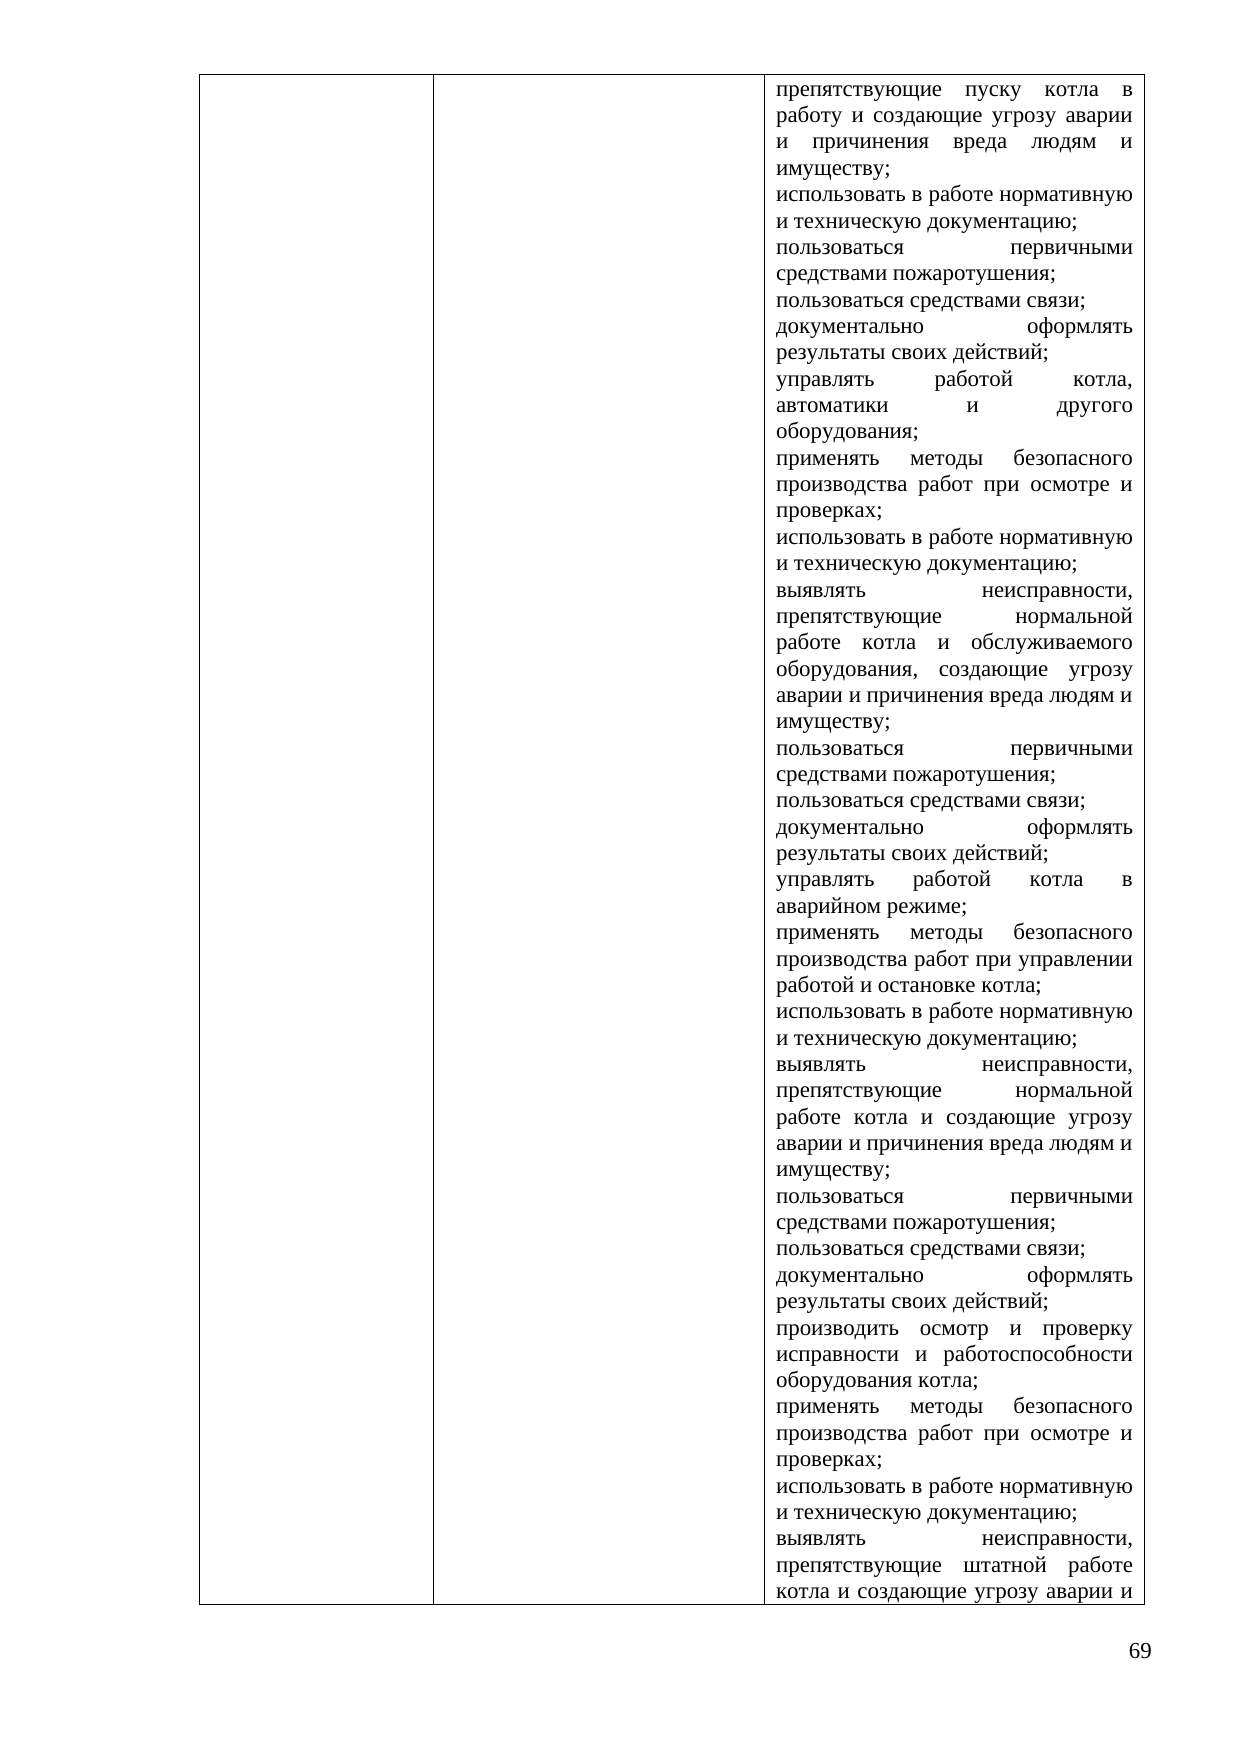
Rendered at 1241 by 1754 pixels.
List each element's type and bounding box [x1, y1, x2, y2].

table_cell [765, 75, 1144, 1603]
